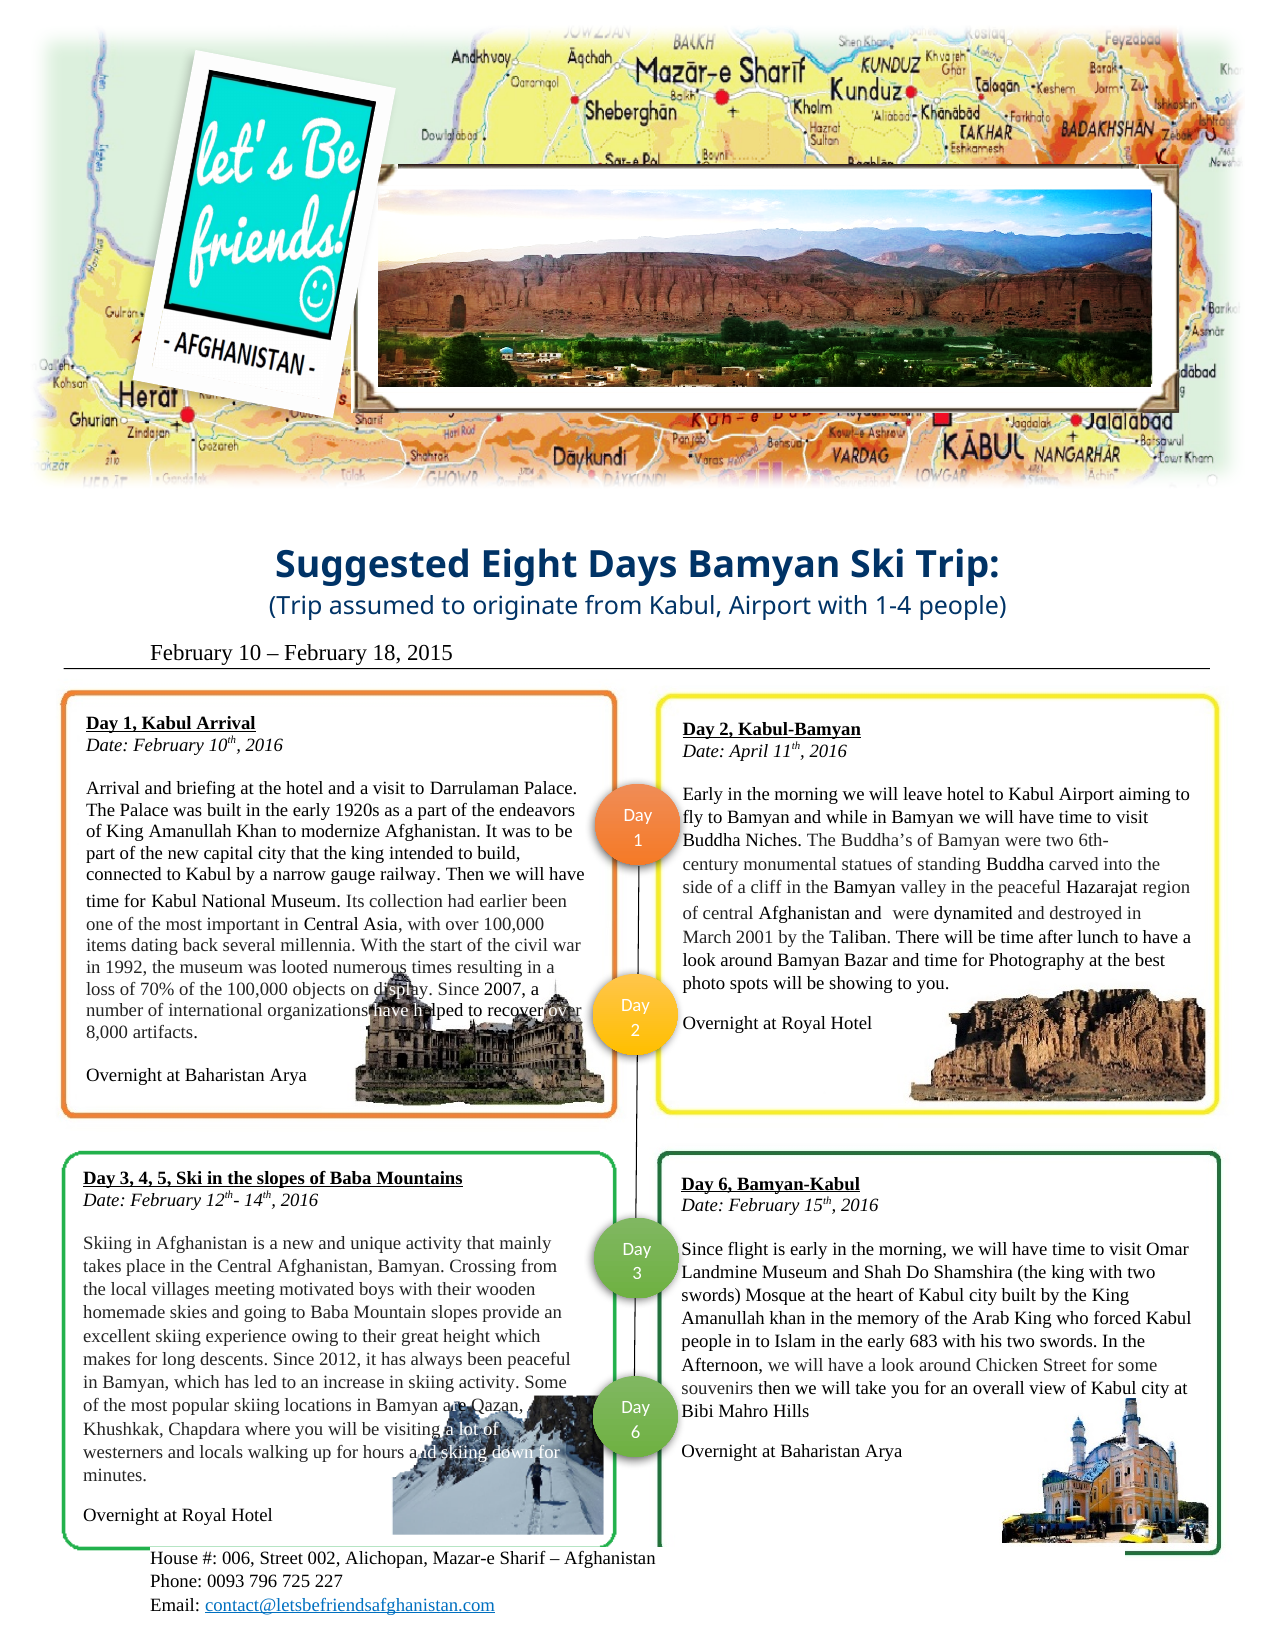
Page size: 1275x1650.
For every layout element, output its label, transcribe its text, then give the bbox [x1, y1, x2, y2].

text February 10 – February 18, 2015 [150, 639, 1125, 665]
picture [636, 1134, 1242, 1575]
picture [636, 671, 1235, 1128]
picture [153, 70, 375, 398]
text (Trip assumed to originate from Kabul, Airport with 1-4 people) [150, 588, 1125, 622]
picture [58, 53, 1218, 461]
picture [56, 1145, 626, 1560]
picture [45, 665, 634, 1138]
text Suggested Eight Days Bamyan Ski Trip: [150, 537, 1125, 588]
